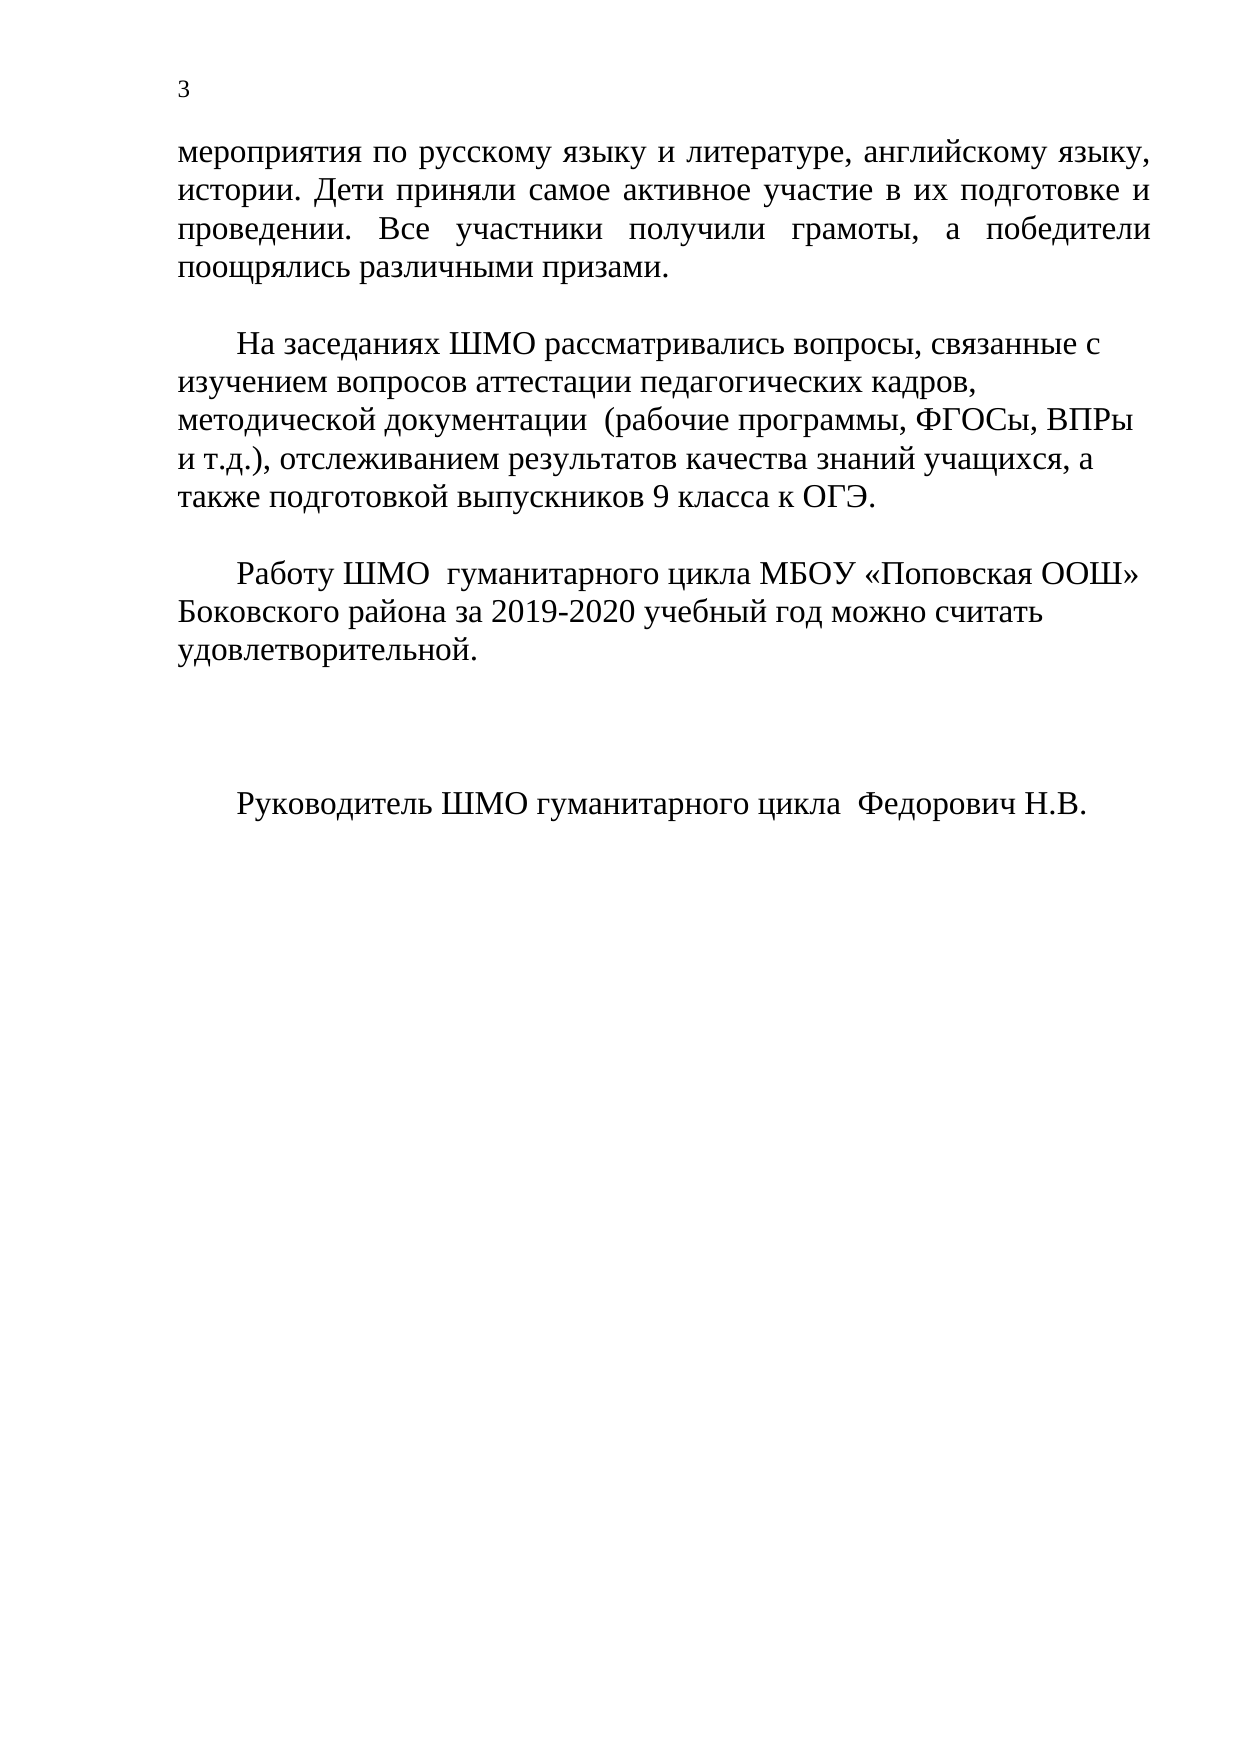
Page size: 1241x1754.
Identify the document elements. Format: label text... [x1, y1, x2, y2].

text Работу ШМО гуманитарного цикла МБОУ «Поповская ООШ» Боковского района за 2019-2020 учебный год можно считать удовлетворительной. [177, 553, 1152, 668]
text Руководитель ШМО гуманитарного цикла Федорович Н.В. [177, 783, 1152, 821]
text На заседаниях ШМО рассматривались вопросы, связанные с изучением вопросов аттестации педагогических кадров, методической документации (рабочие программы, ФГОСы, ВПРы и т.д.), отслеживанием результатов качества знаний учащихся, а также подготовкой выпускников 9 класса к ОГЭ. [177, 323, 1152, 514]
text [177, 131, 1152, 284]
